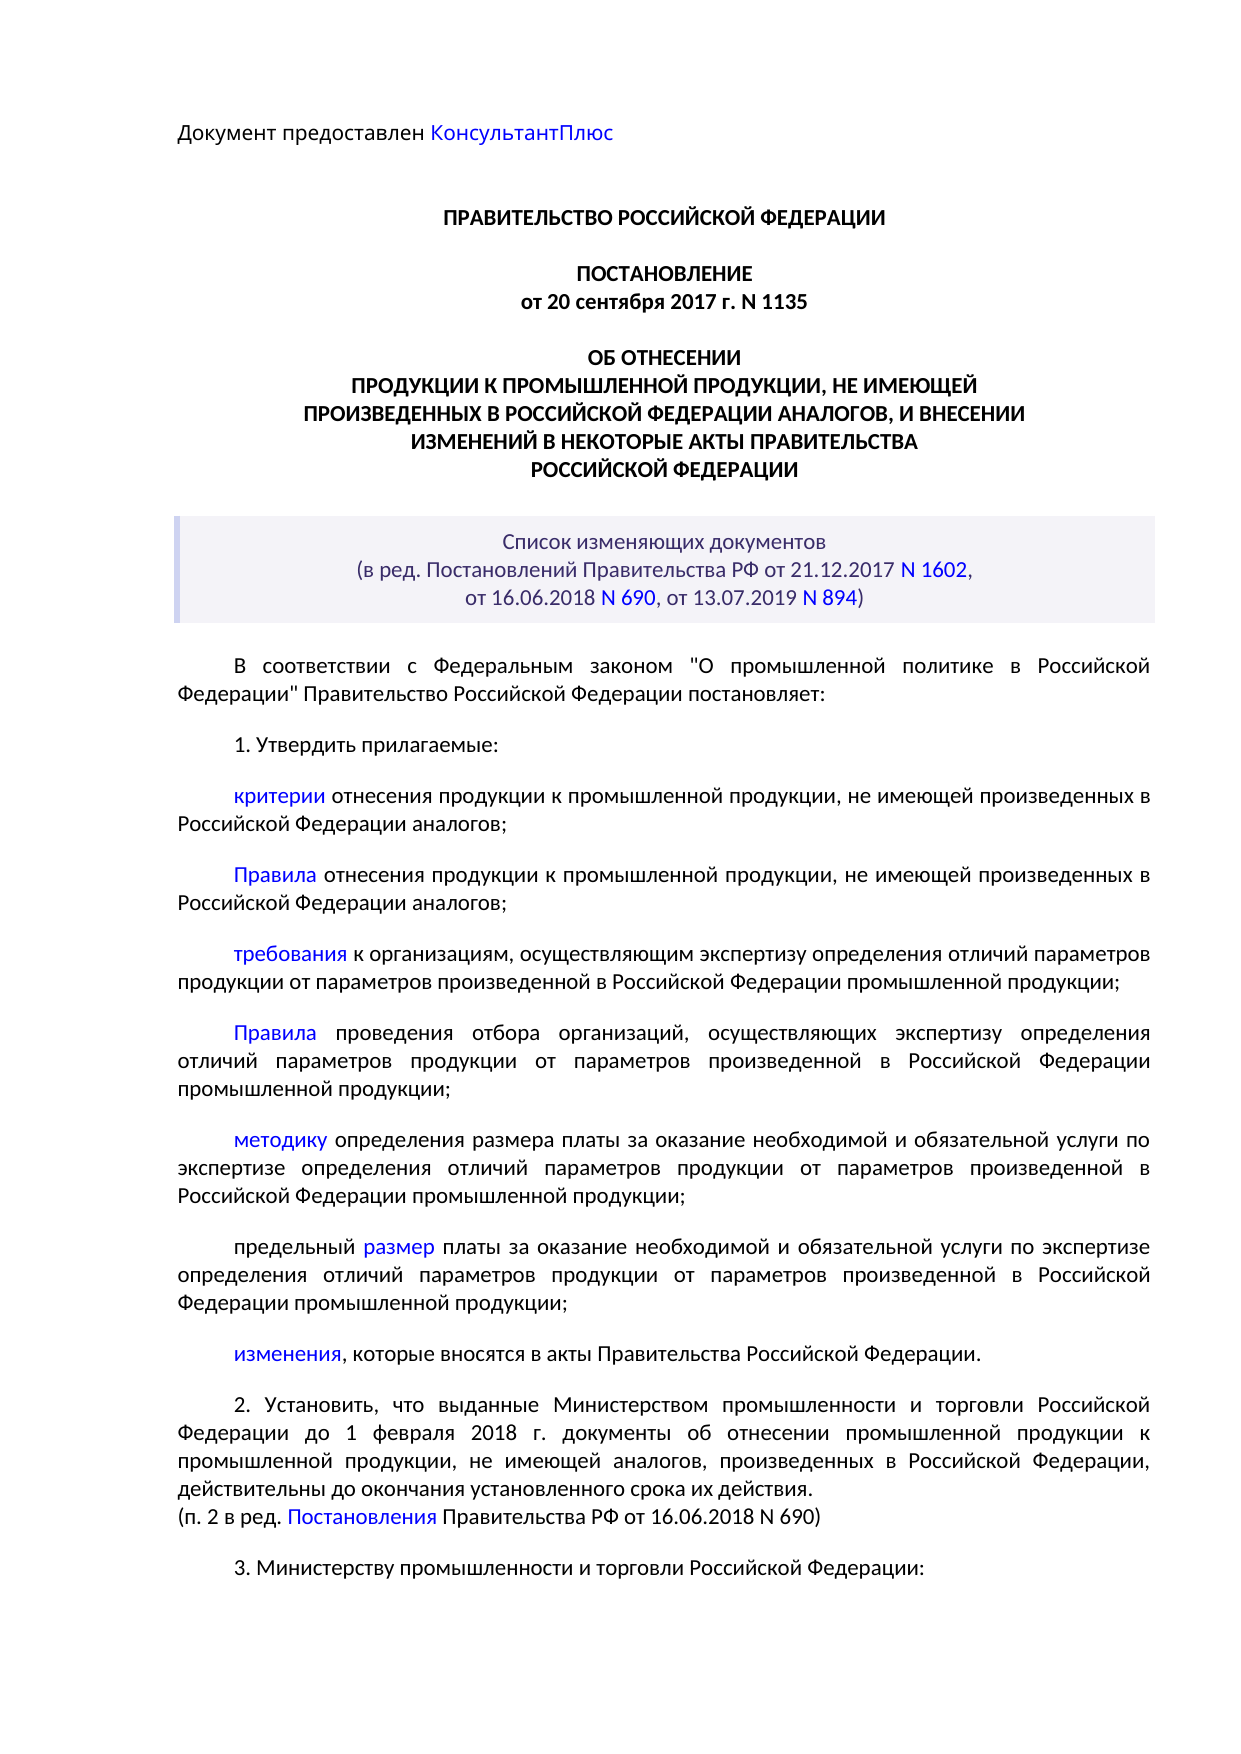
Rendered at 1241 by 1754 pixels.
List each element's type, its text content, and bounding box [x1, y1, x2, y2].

text 2. Установить, что выданные Министерством промышленности и торговли Российской Федерации до 1 февраля 2018 г. документы об отнесении промышленной продукции к промышленной продукции, не имеющей аналогов, произведенных в Российской Федерации, действительны до окончания установленного срока их действия. [177, 1390, 1152, 1502]
title от 20 сентября 2017 г. N 1135 [177, 287, 1152, 315]
text предельный размер платы за оказание необходимой и обязательной услуги по экспертизе определения отличий параметров продукции от параметров произведенной в Российской Федерации промышленной продукции; [177, 1232, 1152, 1316]
text требования к организациям, осуществляющим экспертизу определения отличий параметров продукции от параметров произведенной в Российской Федерации промышленной продукции; [177, 939, 1152, 995]
title РОССИЙСКОЙ ФЕДЕРАЦИИ [177, 455, 1152, 483]
text 3. Министерству промышленности и торговли Российской Федерации: [177, 1553, 1152, 1581]
text (п. 2 в ред. Постановления Правительства РФ от 16.06.2018 N 690) [177, 1502, 1152, 1530]
text Правила проведения отбора организаций, осуществляющих экспертизу определения отличий параметров продукции от параметров произведенной в Российской Федерации промышленной продукции; [177, 1018, 1152, 1102]
text критерии отнесения продукции к промышленной продукции, не имеющей произведенных в Российской Федерации аналогов; [177, 781, 1152, 837]
table_header Список изменяющих документов (в ред. Постановлений Правительства РФ от 21.12.2017 N 1602, от 16.06.2018 N 690, от 13.07.2019 N 894) [180, 516, 1149, 623]
text В соответствии с Федеральным законом "О промышленной политике в Российской Федерации" Правительство Российской Федерации постановляет: [177, 651, 1152, 707]
title ИЗМЕНЕНИЙ В НЕКОТОРЫЕ АКТЫ ПРАВИТЕЛЬСТВА [177, 427, 1152, 455]
title ОБ ОТНЕСЕНИИ [177, 343, 1152, 371]
text изменения, которые вносятся в акты Правительства Российской Федерации. [177, 1339, 1152, 1367]
title ПРАВИТЕЛЬСТВО РОССИЙСКОЙ ФЕДЕРАЦИИ [177, 203, 1152, 231]
text 1. Утвердить прилагаемые: [177, 730, 1152, 758]
title ПОСТАНОВЛЕНИЕ [177, 259, 1152, 287]
text методику определения размера платы за оказание необходимой и обязательной услуги по экспертизе определения отличий параметров продукции от параметров произведенной в Российской Федерации промышленной продукции; [177, 1125, 1152, 1209]
text Правила отнесения продукции к промышленной продукции, не имеющей произведенных в Российской Федерации аналогов; [177, 860, 1152, 916]
title Документ предоставлен КонсультантПлюс [177, 118, 1152, 175]
title ПРОИЗВЕДЕННЫХ В РОССИЙСКОЙ ФЕДЕРАЦИИ АНАЛОГОВ, И ВНЕСЕНИИ [177, 399, 1152, 427]
title ПРОДУКЦИИ К ПРОМЫШЛЕННОЙ ПРОДУКЦИИ, НЕ ИМЕЮЩЕЙ [177, 371, 1152, 399]
